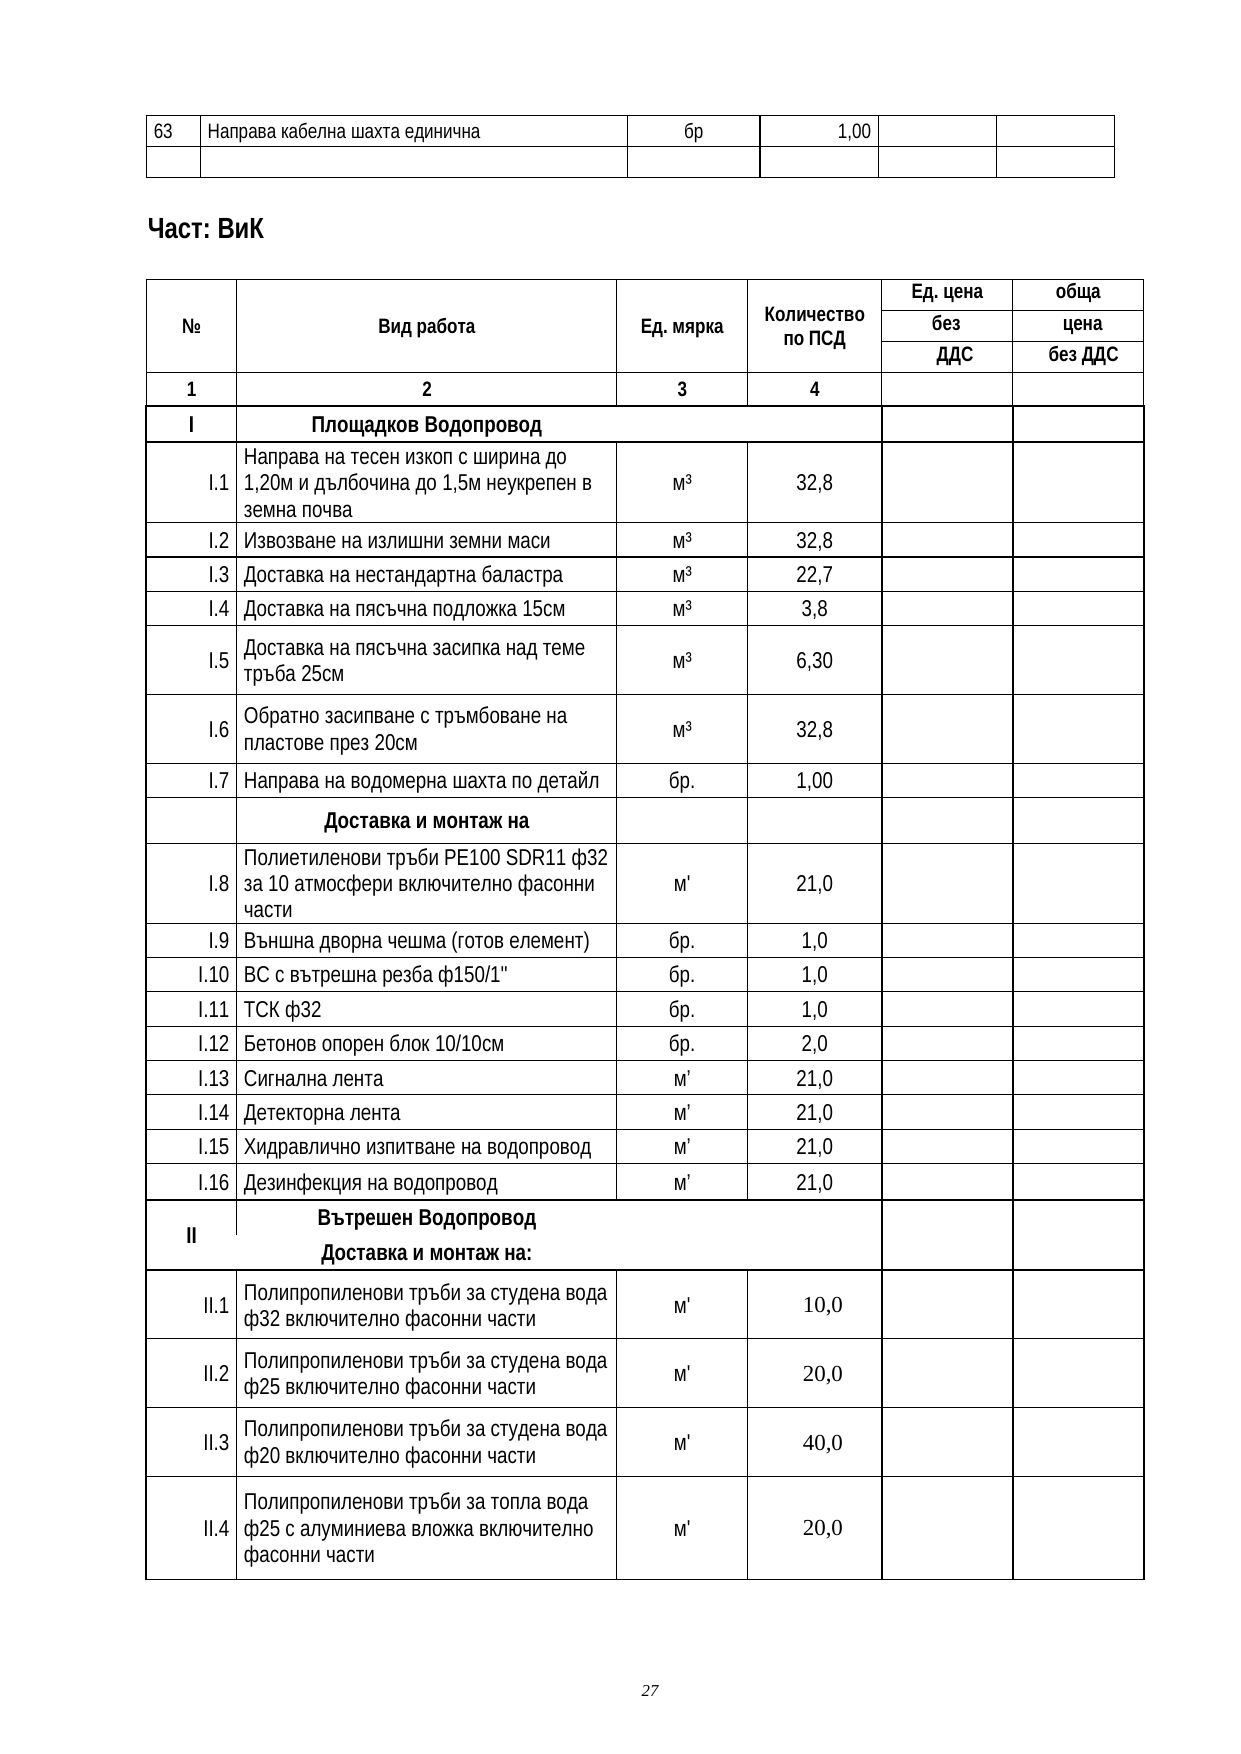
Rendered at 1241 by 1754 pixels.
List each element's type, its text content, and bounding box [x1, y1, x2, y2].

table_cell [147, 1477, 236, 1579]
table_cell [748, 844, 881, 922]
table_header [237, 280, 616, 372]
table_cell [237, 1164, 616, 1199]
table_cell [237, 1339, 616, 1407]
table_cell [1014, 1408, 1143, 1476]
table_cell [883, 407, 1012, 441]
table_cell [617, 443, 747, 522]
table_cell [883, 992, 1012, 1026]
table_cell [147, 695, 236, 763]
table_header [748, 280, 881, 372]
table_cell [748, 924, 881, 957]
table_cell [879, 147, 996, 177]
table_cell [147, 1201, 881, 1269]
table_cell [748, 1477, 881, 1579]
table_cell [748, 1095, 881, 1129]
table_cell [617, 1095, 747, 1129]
text Част: ВиК [148, 212, 1152, 245]
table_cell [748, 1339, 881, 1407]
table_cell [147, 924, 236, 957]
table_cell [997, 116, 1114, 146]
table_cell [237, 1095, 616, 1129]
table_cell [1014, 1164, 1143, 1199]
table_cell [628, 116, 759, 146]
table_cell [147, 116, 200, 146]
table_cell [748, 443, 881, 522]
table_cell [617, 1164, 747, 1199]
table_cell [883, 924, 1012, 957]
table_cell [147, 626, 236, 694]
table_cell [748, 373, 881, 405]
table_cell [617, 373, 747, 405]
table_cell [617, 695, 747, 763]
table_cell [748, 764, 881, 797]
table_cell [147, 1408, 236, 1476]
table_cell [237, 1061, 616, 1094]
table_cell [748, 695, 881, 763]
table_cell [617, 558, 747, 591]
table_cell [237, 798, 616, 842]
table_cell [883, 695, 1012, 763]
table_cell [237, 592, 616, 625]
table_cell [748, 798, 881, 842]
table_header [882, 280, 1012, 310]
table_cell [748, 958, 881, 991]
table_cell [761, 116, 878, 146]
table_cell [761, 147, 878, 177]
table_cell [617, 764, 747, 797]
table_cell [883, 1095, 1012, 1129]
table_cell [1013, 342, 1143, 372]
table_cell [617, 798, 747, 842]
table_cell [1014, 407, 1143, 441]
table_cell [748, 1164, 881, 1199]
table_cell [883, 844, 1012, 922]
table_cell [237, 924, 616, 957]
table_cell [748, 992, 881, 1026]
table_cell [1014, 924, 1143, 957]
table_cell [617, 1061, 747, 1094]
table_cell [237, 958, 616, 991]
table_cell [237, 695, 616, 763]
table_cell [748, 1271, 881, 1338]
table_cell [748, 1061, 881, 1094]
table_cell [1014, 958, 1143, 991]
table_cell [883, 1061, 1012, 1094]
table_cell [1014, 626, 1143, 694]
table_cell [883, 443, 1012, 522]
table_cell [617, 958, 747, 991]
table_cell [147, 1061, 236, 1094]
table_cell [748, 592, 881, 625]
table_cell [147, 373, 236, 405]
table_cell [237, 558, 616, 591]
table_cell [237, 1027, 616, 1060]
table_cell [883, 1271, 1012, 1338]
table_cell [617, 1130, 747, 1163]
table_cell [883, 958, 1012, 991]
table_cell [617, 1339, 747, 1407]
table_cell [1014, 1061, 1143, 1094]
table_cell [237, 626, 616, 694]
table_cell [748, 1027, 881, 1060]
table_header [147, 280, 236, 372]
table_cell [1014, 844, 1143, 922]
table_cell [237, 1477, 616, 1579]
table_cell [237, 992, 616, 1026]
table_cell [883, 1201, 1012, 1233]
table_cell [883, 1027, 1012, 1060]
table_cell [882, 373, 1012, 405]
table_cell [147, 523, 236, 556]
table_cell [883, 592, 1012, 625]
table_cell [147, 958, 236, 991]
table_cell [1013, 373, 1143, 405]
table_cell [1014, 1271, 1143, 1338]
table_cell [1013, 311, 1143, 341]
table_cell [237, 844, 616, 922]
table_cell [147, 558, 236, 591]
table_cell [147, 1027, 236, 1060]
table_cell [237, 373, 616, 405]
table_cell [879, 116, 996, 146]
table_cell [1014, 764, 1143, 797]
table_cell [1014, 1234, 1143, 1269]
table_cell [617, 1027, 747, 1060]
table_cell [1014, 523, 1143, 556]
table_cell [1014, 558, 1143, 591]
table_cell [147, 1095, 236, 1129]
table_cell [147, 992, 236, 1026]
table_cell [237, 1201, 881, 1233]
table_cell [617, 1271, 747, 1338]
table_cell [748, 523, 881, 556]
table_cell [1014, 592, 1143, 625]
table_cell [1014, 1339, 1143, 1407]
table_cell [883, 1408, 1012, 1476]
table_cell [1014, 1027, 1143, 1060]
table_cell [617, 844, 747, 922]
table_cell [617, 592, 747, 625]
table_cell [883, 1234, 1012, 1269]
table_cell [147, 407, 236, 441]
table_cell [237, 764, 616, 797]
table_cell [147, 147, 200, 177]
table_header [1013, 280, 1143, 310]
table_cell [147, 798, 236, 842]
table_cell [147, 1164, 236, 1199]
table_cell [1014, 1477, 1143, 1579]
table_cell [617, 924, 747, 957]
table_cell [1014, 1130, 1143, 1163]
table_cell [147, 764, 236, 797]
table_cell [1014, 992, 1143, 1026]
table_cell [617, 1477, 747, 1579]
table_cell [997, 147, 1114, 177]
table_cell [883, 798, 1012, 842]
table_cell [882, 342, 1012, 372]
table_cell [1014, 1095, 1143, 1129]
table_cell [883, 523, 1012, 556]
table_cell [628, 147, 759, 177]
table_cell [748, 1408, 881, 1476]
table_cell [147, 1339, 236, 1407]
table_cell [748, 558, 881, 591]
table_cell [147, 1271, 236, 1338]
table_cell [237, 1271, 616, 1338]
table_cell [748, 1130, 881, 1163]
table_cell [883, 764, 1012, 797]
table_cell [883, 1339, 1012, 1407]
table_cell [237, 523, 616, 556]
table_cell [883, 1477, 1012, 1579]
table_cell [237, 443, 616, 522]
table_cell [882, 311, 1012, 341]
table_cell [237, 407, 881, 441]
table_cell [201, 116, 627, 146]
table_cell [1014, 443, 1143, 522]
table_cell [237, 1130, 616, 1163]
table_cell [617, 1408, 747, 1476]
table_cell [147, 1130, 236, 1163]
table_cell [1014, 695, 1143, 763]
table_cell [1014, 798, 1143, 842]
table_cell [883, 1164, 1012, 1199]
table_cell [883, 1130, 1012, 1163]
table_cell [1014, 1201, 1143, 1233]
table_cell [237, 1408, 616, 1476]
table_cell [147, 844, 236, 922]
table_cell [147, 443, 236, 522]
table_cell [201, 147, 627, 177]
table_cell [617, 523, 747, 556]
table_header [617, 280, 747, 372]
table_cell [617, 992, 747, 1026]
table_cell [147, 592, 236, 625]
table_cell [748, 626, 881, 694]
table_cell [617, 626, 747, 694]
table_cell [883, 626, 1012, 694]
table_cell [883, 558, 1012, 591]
